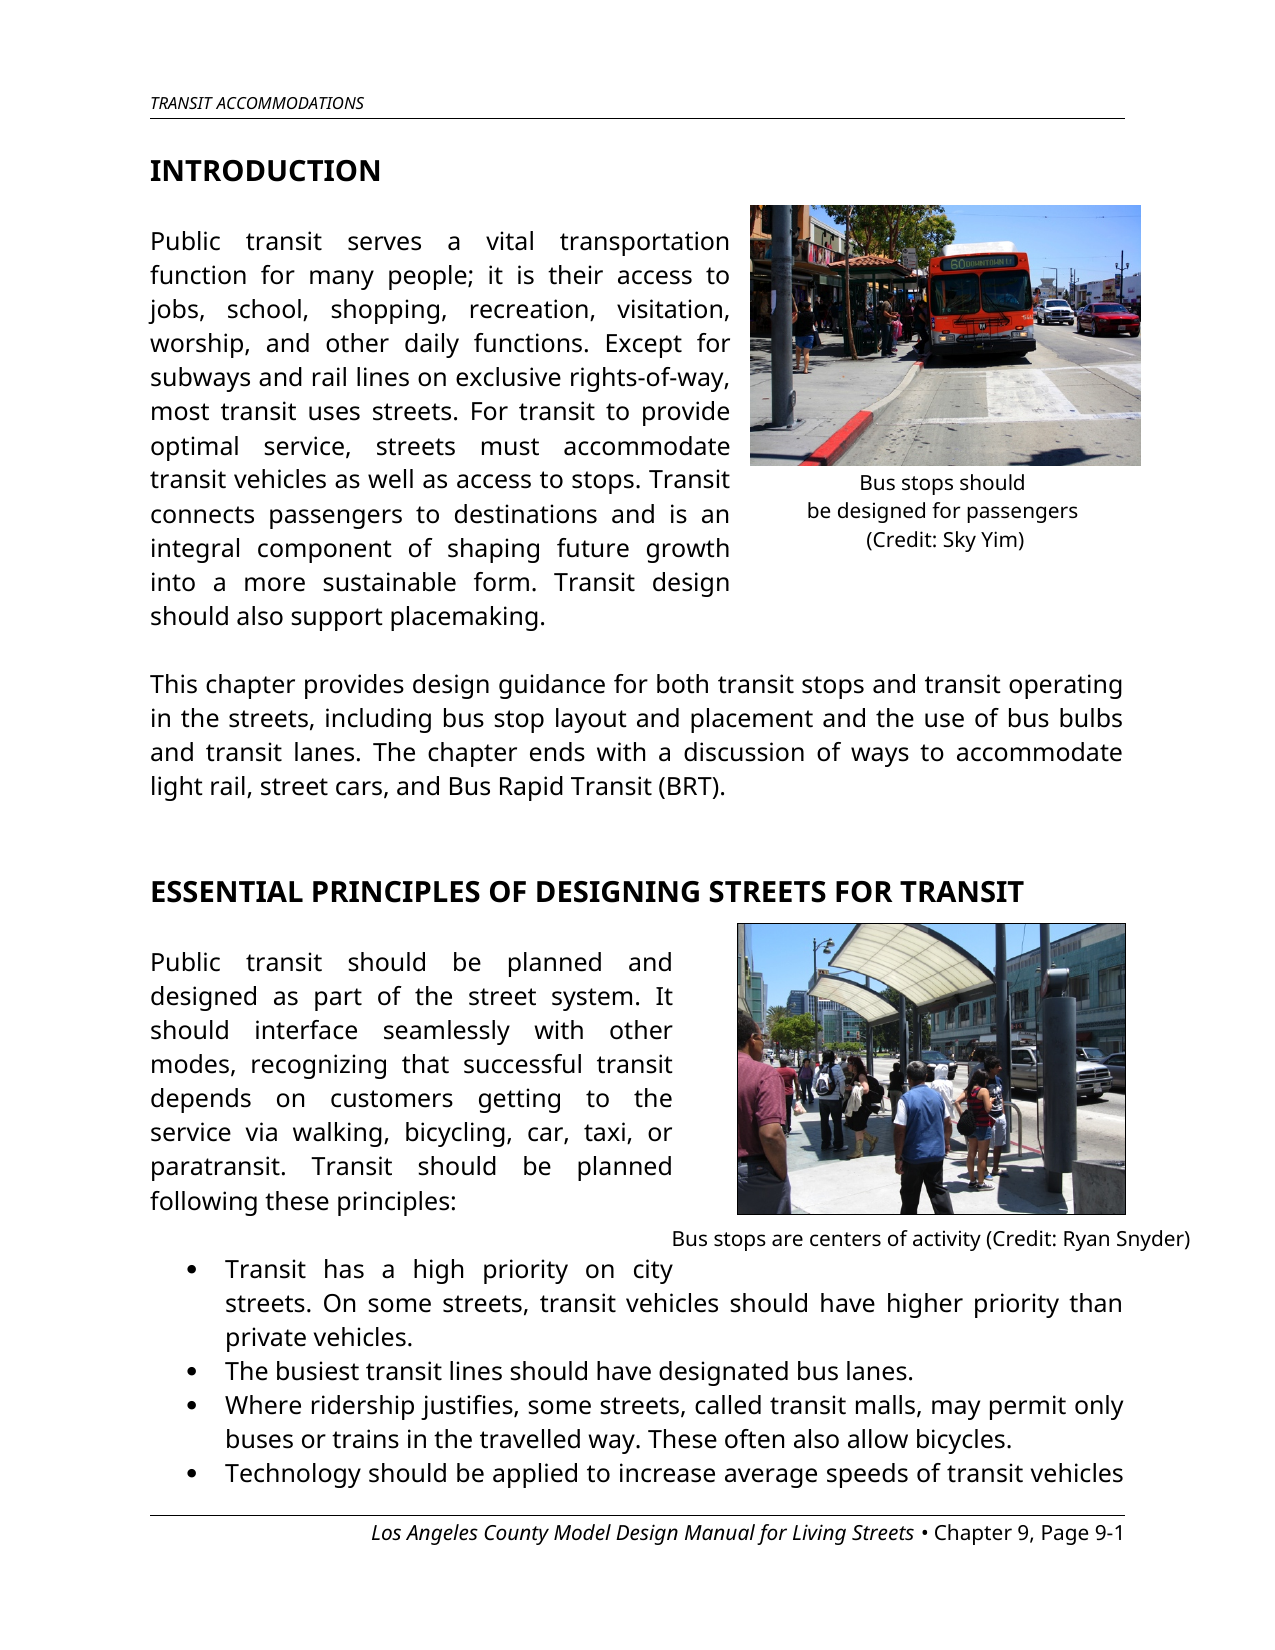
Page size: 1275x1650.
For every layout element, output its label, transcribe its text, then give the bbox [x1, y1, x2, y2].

text Public transit serves a vital transportation function for many people; it is their access to jobs, school, shopping, recreation, visitation, worship, and other daily functions. Except for subways and rail lines on exclusive rights-of-way, most transit uses streets. For transit to provide optimal service, streets must accommodate transit vehicles as well as access to stops. Transit connects passengers to destinations and is an integral component of shaping future growth into a more sustainable form. Transit design should also support placemaking. [150, 224, 1125, 632]
text Public transit should be planned and designed as part of the street system. It should interface seamlessly with other modes, recognizing that successful transit depends on customers getting to the service via walking, bicycling, car, taxi, or paratransit. Transit should be planned following these principles: [150, 945, 1125, 1217]
list Transit has a high priority on city streets. On some streets, transit vehicles should have higher priority than private vehicles. [187, 1251, 1125, 1353]
list Where ridership justifies, some streets, called transit malls, may permit only buses or trains in the travelled way. These often also allow bicycles. [187, 1387, 1125, 1456]
picture [738, 924, 1125, 945]
subtitle INTRODUCTION [150, 150, 1125, 190]
subtitle ESSENTIAL PRINCIPLES OF DESIGNING STREETS FOR TRANSIT [150, 871, 1125, 911]
picture [750, 205, 1141, 466]
list The busiest transit lines should have designated bus lanes. [187, 1353, 1125, 1387]
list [187, 1456, 1125, 1490]
text This chapter provides design guidance for both transit stops and transit operating in the streets, including bus stop layout and placement and the use of bus bulbs and transit lanes. The chapter ends with a discussion of ways to accommodate light rail, street cars, and Bus Rapid Transit (BRT). [150, 667, 1125, 803]
